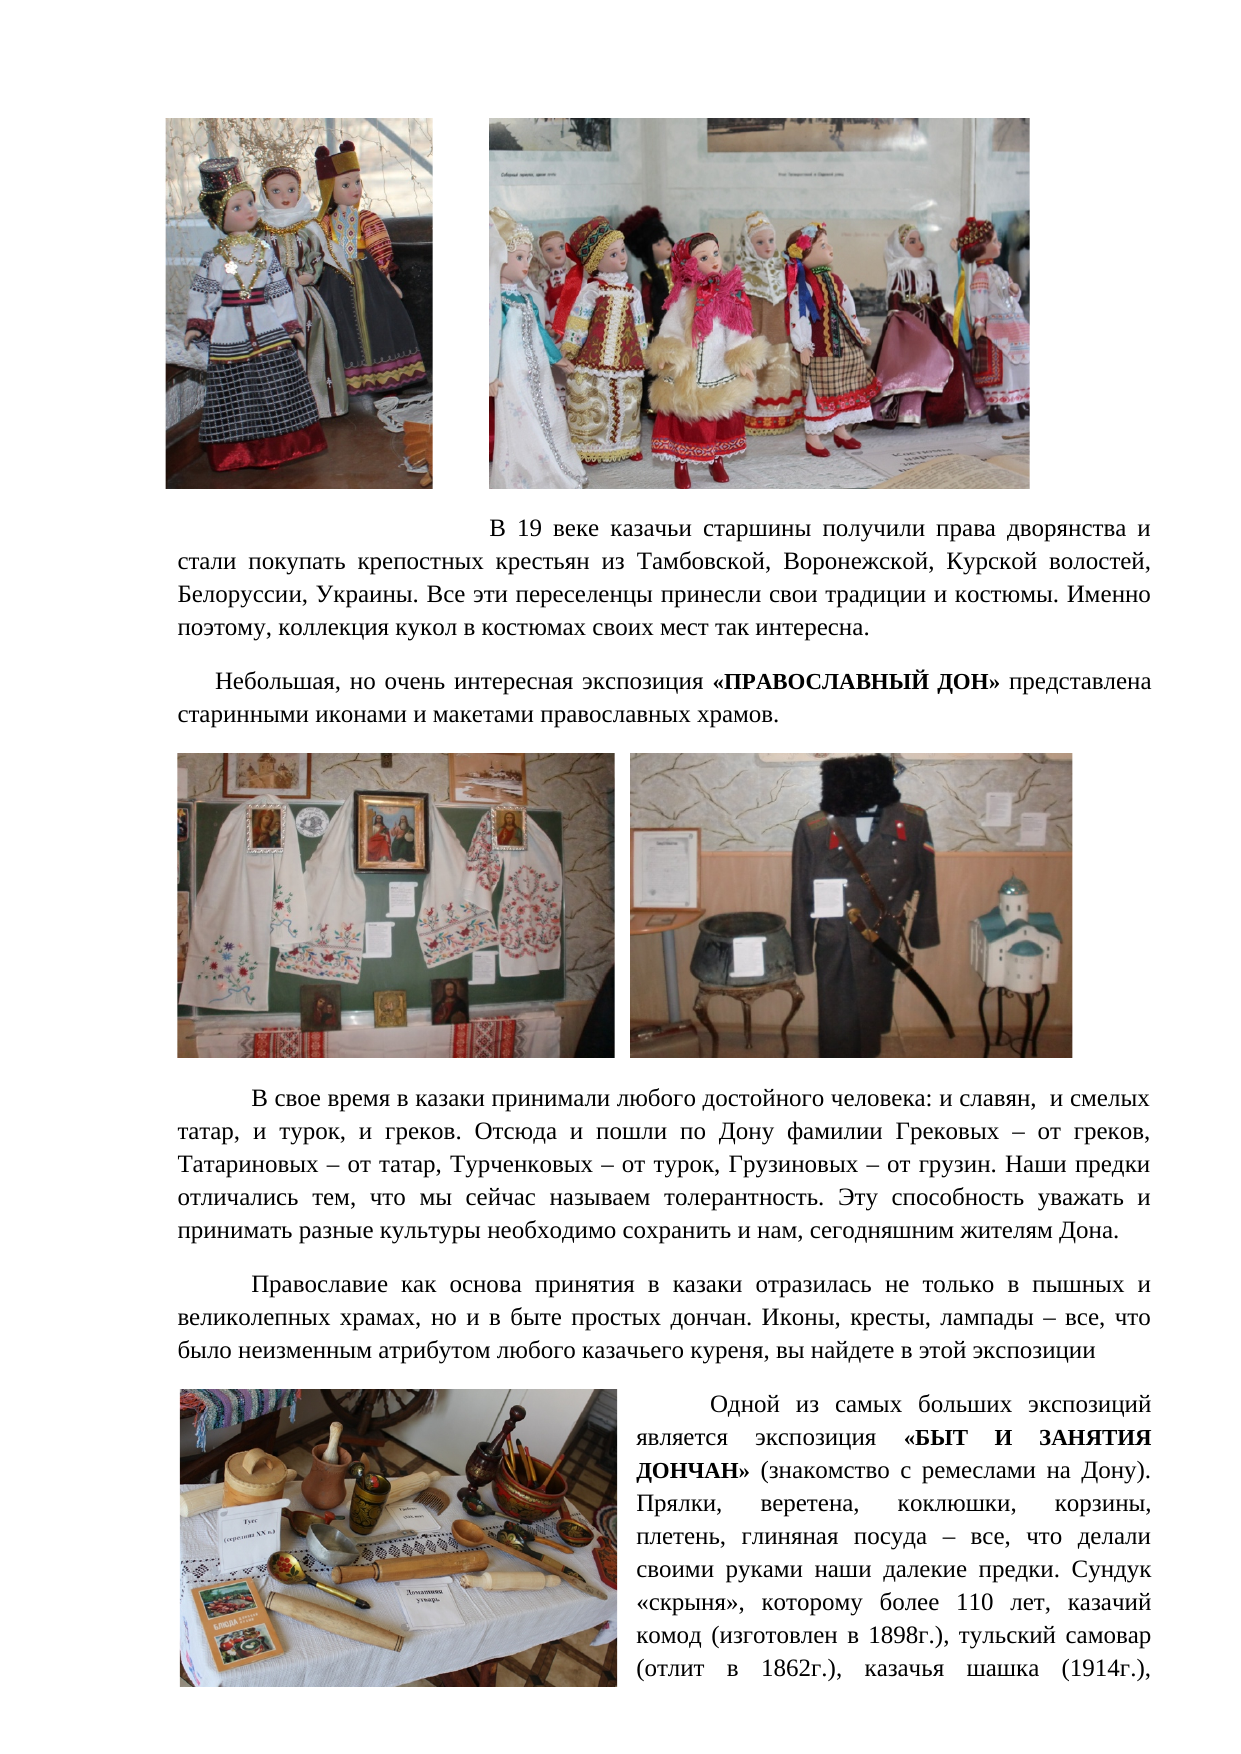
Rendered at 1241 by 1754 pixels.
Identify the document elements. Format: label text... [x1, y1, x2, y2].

picture [630, 753, 1073, 1058]
picture [177, 753, 615, 1058]
text В свое время в казаки принимали любого достойного человека: и славян, и смелых татар, и турок, и греков. Отсюда и пошли по Дону фамилии Грековых – от греков, Татариновых – от татар, Турченковых – от турок, Грузиновых – от грузин. Наши предки отличались тем, что мы сейчас называем толерантность. Эту способность уважать и принимать разные культуры необходимо сохранить и нам, сегодняшним жителям Дона. [177, 1083, 1152, 1244]
picture [179, 1389, 618, 1686]
text Православие как основа принятия в казаки отразилась не только в пышных и великолепных храмах, но и в быте простых дончан. Иконы, кресты, лампады – все, что было неизменным атрибутом любого казачьего куреня, вы найдете в этой экспозиции [177, 1269, 1152, 1364]
picture [165, 118, 433, 487]
text В 19 веке казачьи старшины получили права дворянства и стали покупать крепостных крестьян из Тамбовской, Воронежской, Курской волостей, Белоруссии, Украины. Все эти переселенцы принесли свои традиции и костюмы. Именно поэтому, коллекция кукол в костюмах своих мест так интересна. [177, 513, 1152, 641]
picture [489, 118, 1030, 489]
text Небольшая, но очень интересная экспозиция «ПРАВОСЛАВНЫЙ ДОН» представлена старинными иконами и макетами православных храмов. [177, 666, 1152, 728]
